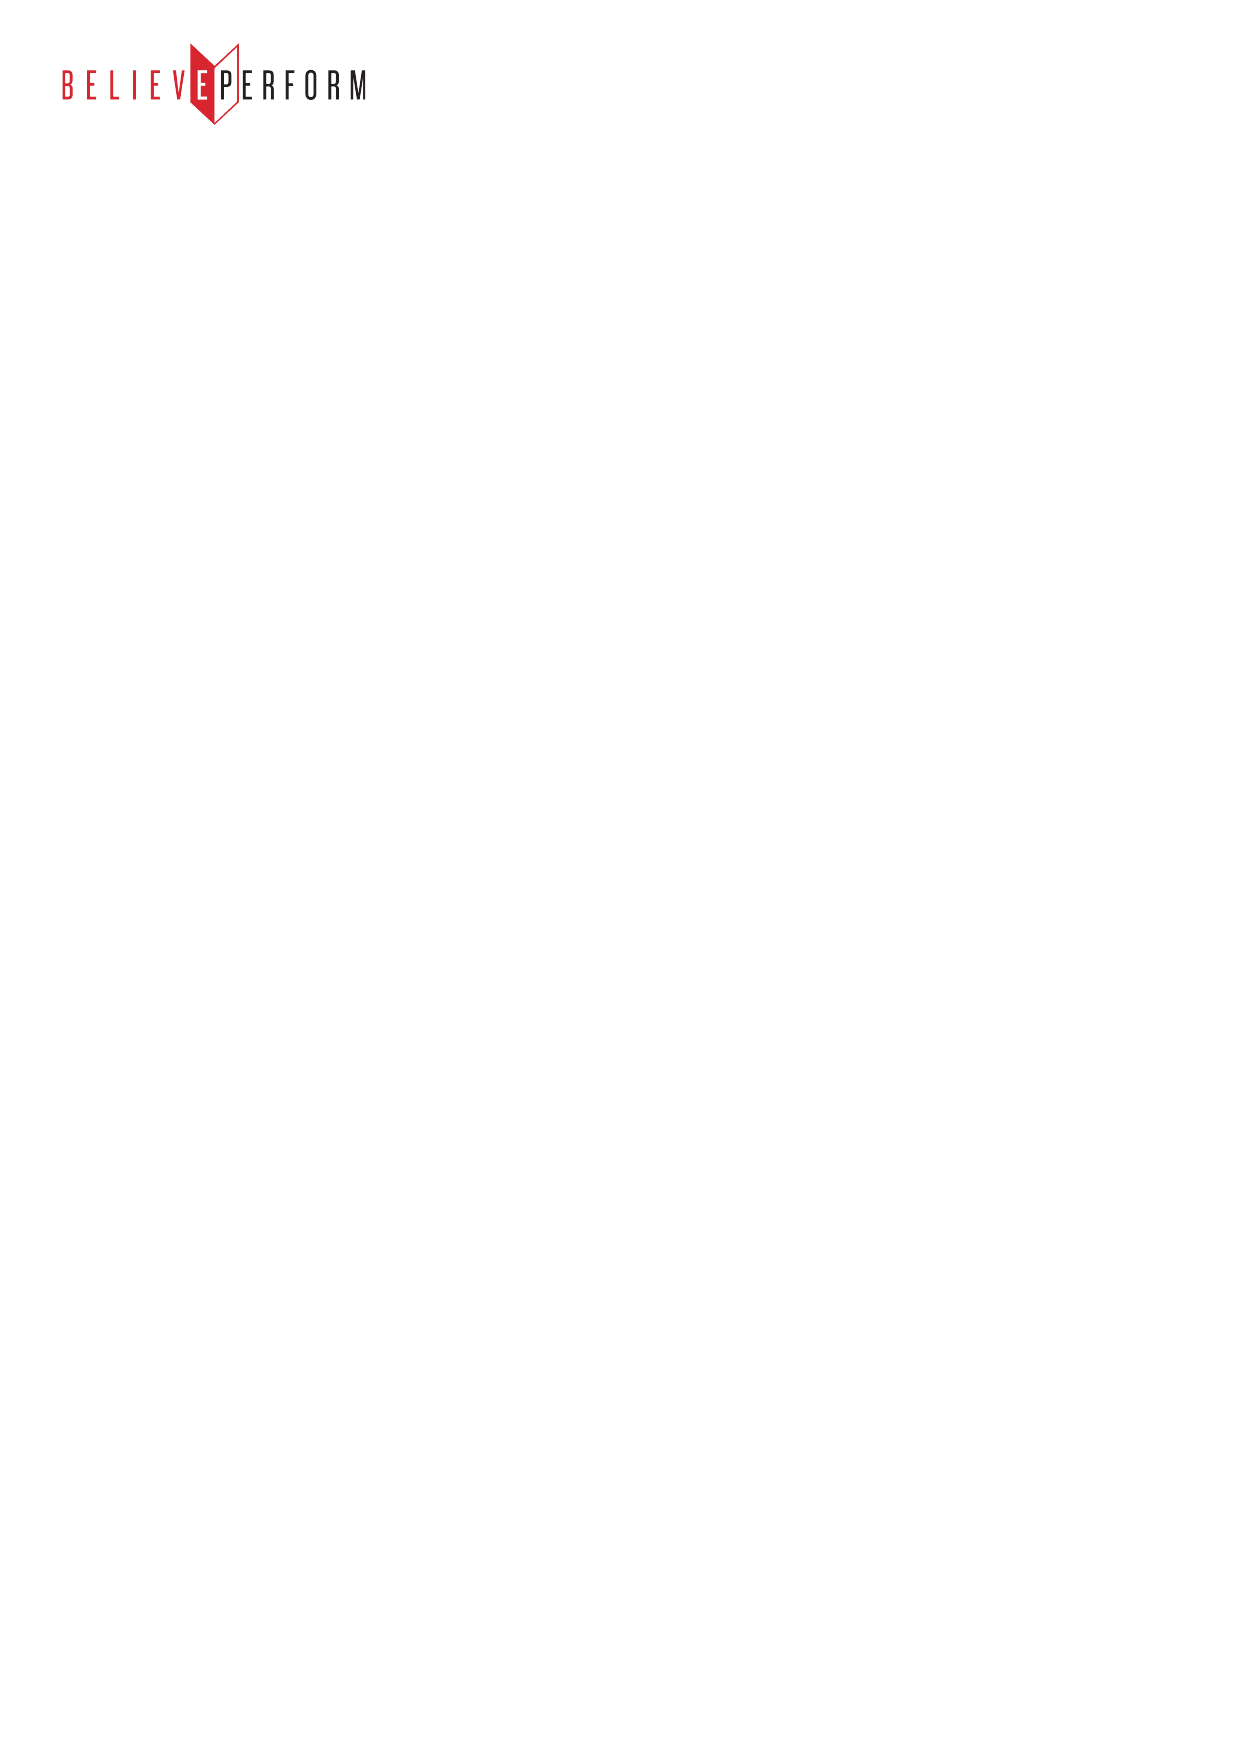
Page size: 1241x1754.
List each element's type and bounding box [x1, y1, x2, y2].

picture [62, 43, 365, 125]
